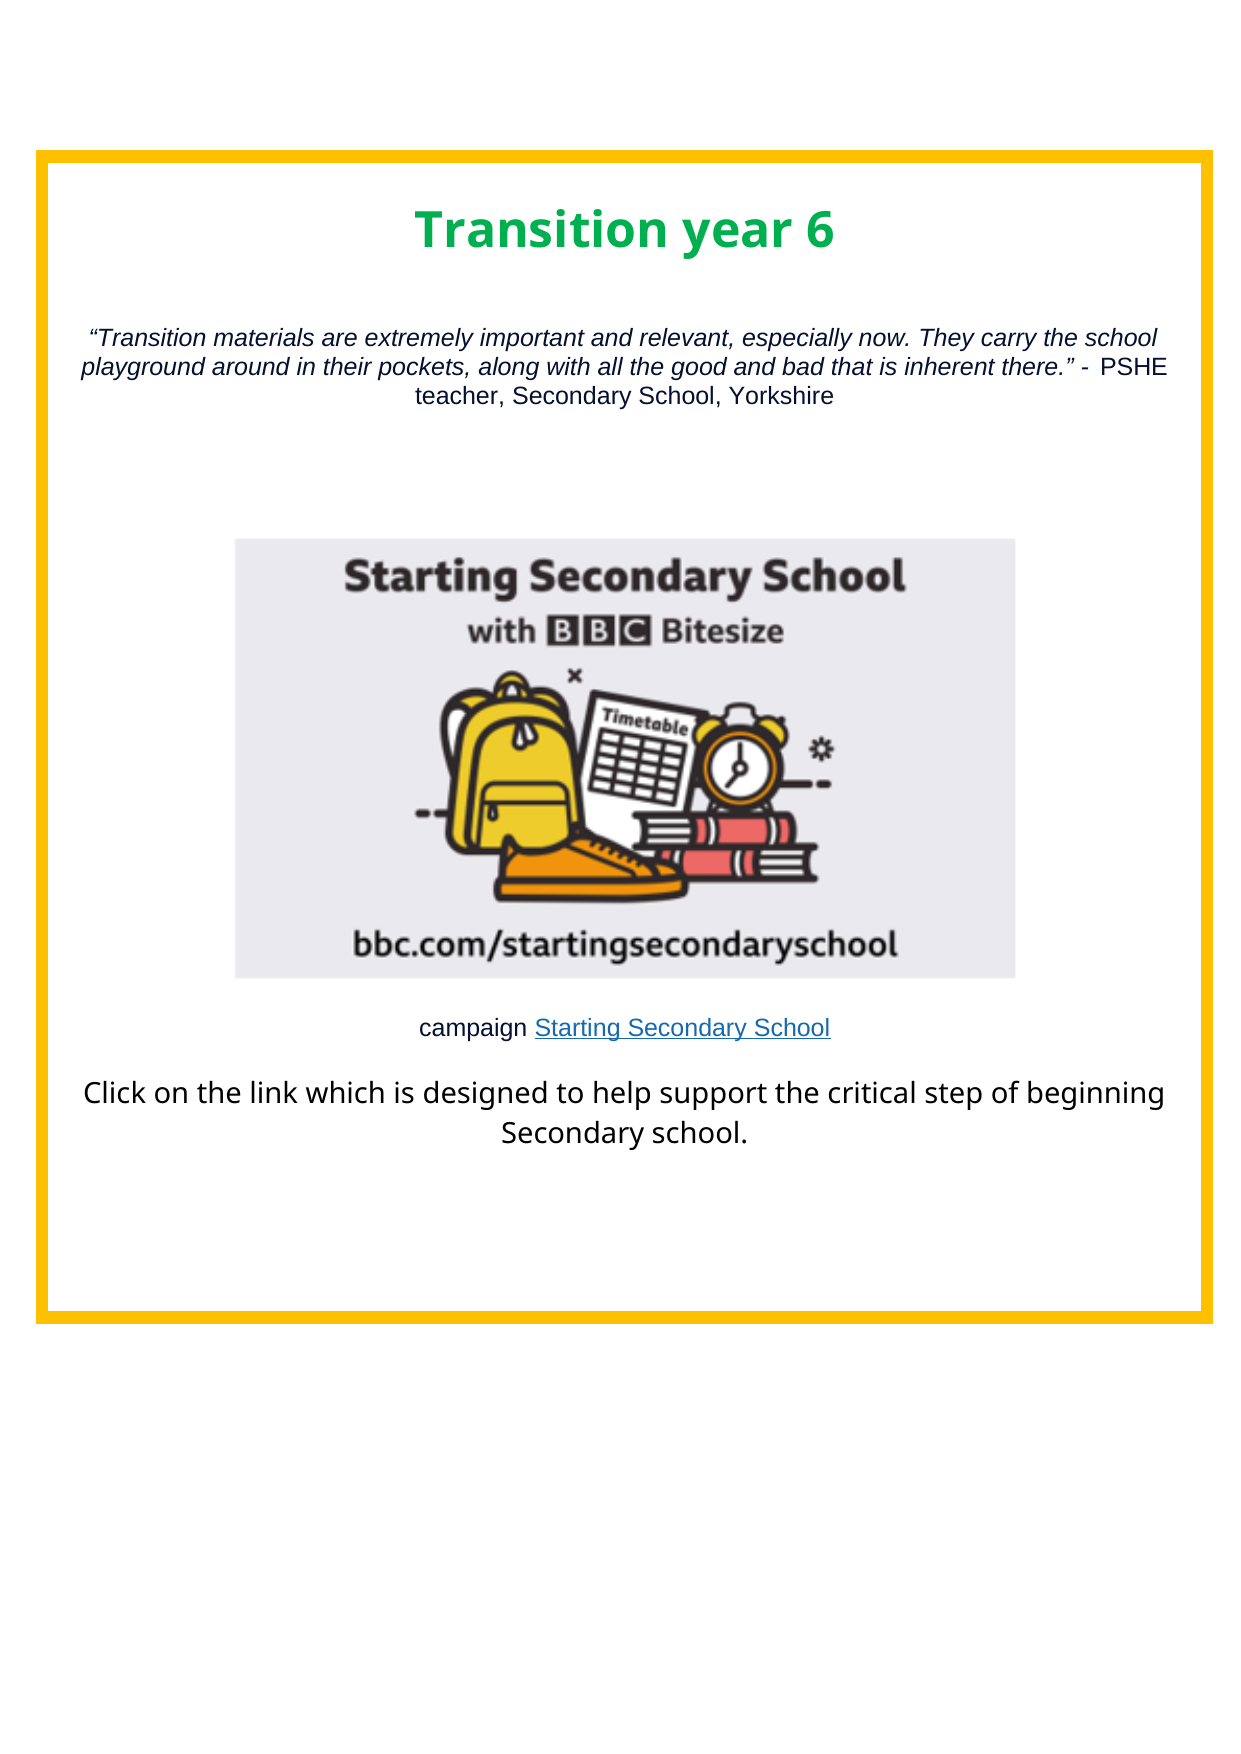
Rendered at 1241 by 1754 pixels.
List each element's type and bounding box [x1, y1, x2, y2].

picture [229, 531, 1020, 985]
